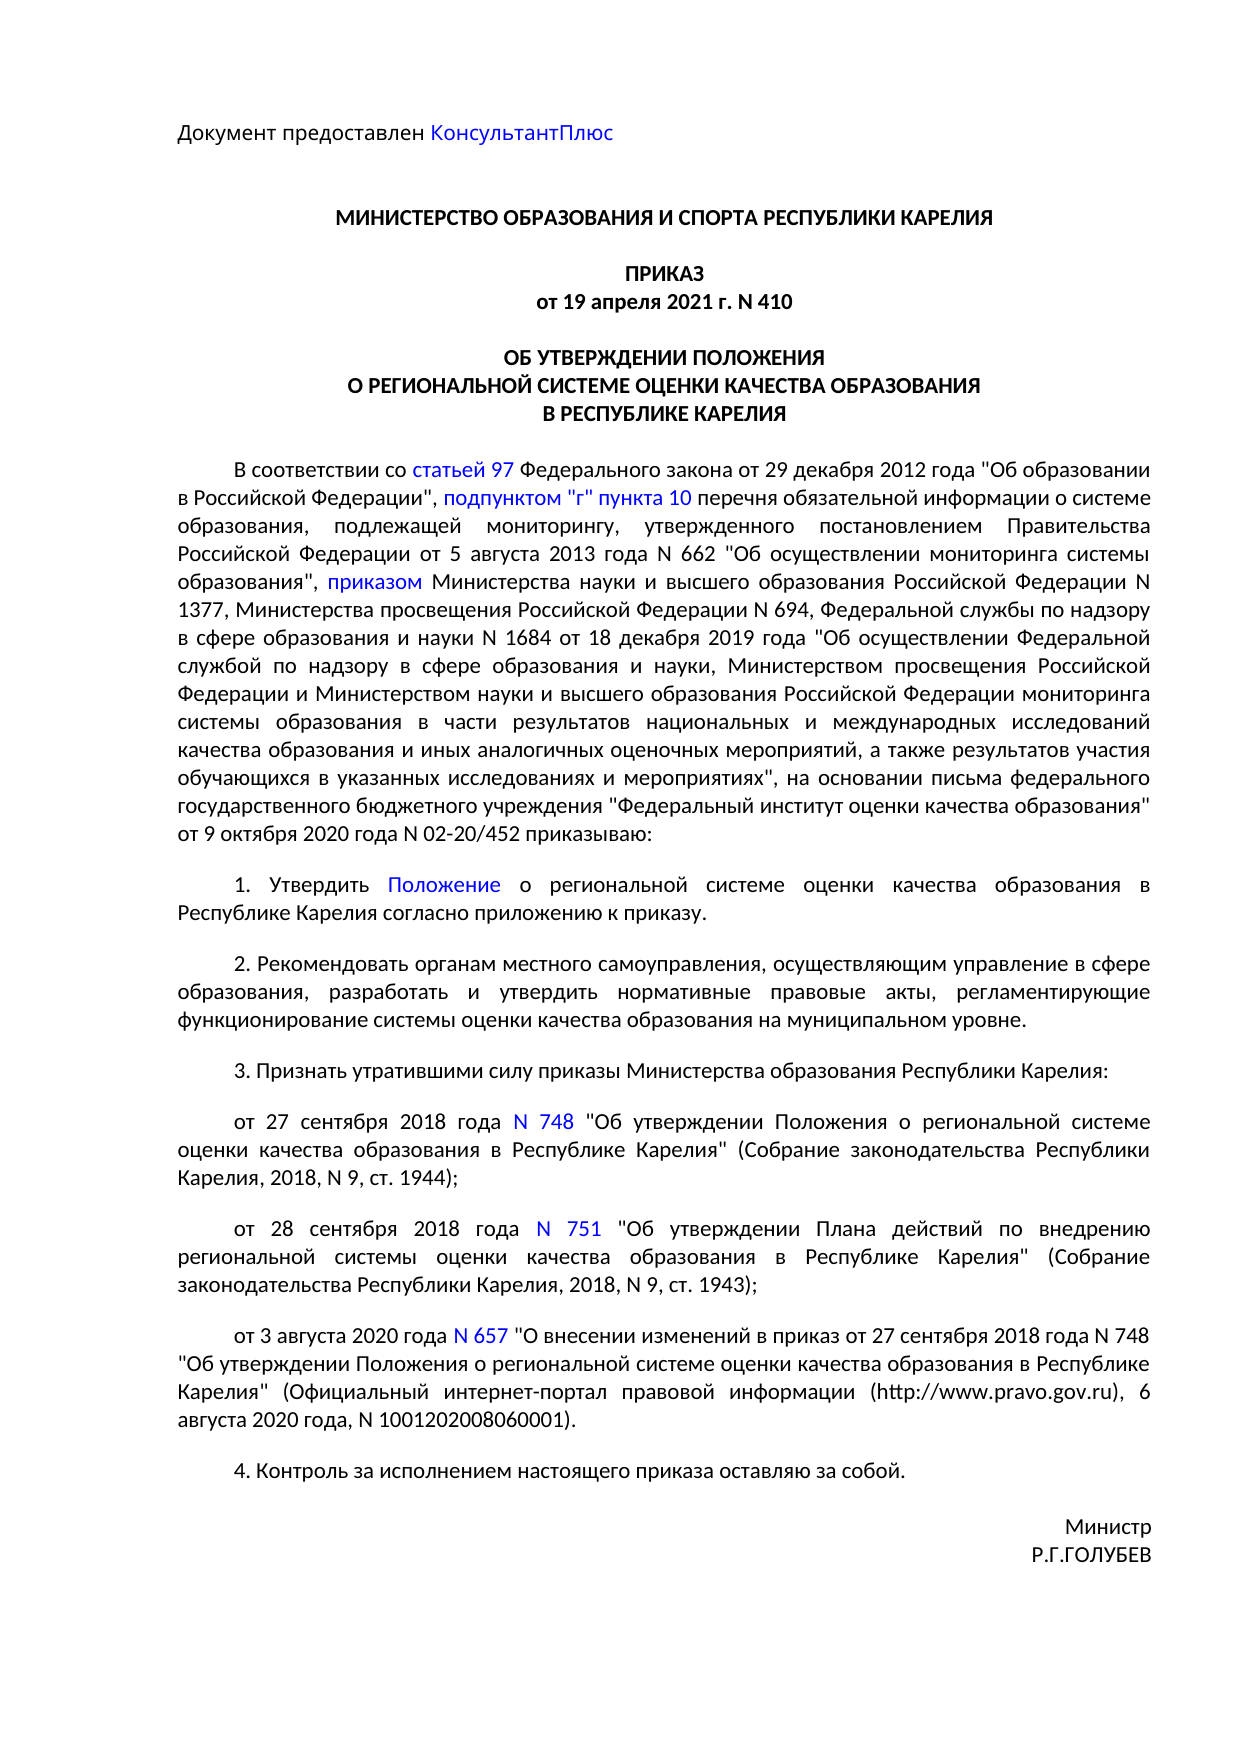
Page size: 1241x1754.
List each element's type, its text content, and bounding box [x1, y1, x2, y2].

title Документ предоставлен КонсультантПлюс [177, 118, 1152, 175]
title МИНИСТЕРСТВО ОБРАЗОВАНИЯ И СПОРТА РЕСПУБЛИКИ КАРЕЛИЯ [177, 203, 1152, 231]
text Р.Г.ГОЛУБЕВ [177, 1540, 1152, 1568]
text от 3 августа 2020 года N 657 "О внесении изменений в приказ от 27 сентября 2018 года N 748 "Об утверждении Положения о региональной системе оценки качества образования в Республике Карелия" (Официальный интернет-портал правовой информации (http://www.pravo.gov.ru), 6 августа 2020 года, N 1001202008060001). [177, 1321, 1152, 1433]
title ОБ УТВЕРЖДЕНИИ ПОЛОЖЕНИЯ [177, 343, 1152, 371]
text 2. Рекомендовать органам местного самоуправления, осуществляющим управление в сфере образования, разработать и утвердить нормативные правовые акты, регламентирующие функционирование системы оценки качества образования на муниципальном уровне. [177, 949, 1152, 1033]
text от 28 сентября 2018 года N 751 "Об утверждении Плана действий по внедрению региональной системы оценки качества образования в Республике Карелия" (Собрание законодательства Республики Карелия, 2018, N 9, ст. 1943); [177, 1214, 1152, 1298]
text В соответствии со статьей 97 Федерального закона от 29 декабря 2012 года "Об образовании в Российской Федерации", подпунктом "г" пункта 10 перечня обязательной информации о системе образования, подлежащей мониторингу, утвержденного постановлением Правительства Российской Федерации от 5 августа 2013 года N 662 "Об осуществлении мониторинга системы образования", приказом Министерства науки и высшего образования Российской Федерации N 1377, Министерства просвещения Российской Федерации N 694, Федеральной службы по надзору в сфере образования и науки N 1684 от 18 декабря 2019 года "Об осуществлении Федеральной службой по надзору в сфере образования и науки, Министерством просвещения Российской Федерации и Министерством науки и высшего образования Российской Федерации мониторинга системы образования в части результатов национальных и международных исследований качества образования и иных аналогичных оценочных мероприятий, а также результатов участия обучающихся в указанных исследованиях и мероприятиях", на основании письма федерального государственного бюджетного учреждения "Федеральный институт оценки качества образования" от 9 октября 2020 года N 02-20/452 приказываю: [177, 455, 1152, 847]
text от 27 сентября 2018 года N 748 "Об утверждении Положения о региональной системе оценки качества образования в Республике Карелия" (Собрание законодательства Республики Карелия, 2018, N 9, ст. 1944); [177, 1107, 1152, 1191]
text 3. Признать утратившими силу приказы Министерства образования Республики Карелия: [177, 1056, 1152, 1084]
text 4. Контроль за исполнением настоящего приказа оставляю за собой. [177, 1456, 1152, 1484]
text Министр [177, 1512, 1152, 1540]
title В РЕСПУБЛИКЕ КАРЕЛИЯ [177, 399, 1152, 427]
text 1. Утвердить Положение о региональной системе оценки качества образования в Республике Карелия согласно приложению к приказу. [177, 870, 1152, 926]
title О РЕГИОНАЛЬНОЙ СИСТЕМЕ ОЦЕНКИ КАЧЕСТВА ОБРАЗОВАНИЯ [177, 371, 1152, 399]
title ПРИКАЗ [177, 259, 1152, 287]
title от 19 апреля 2021 г. N 410 [177, 287, 1152, 315]
